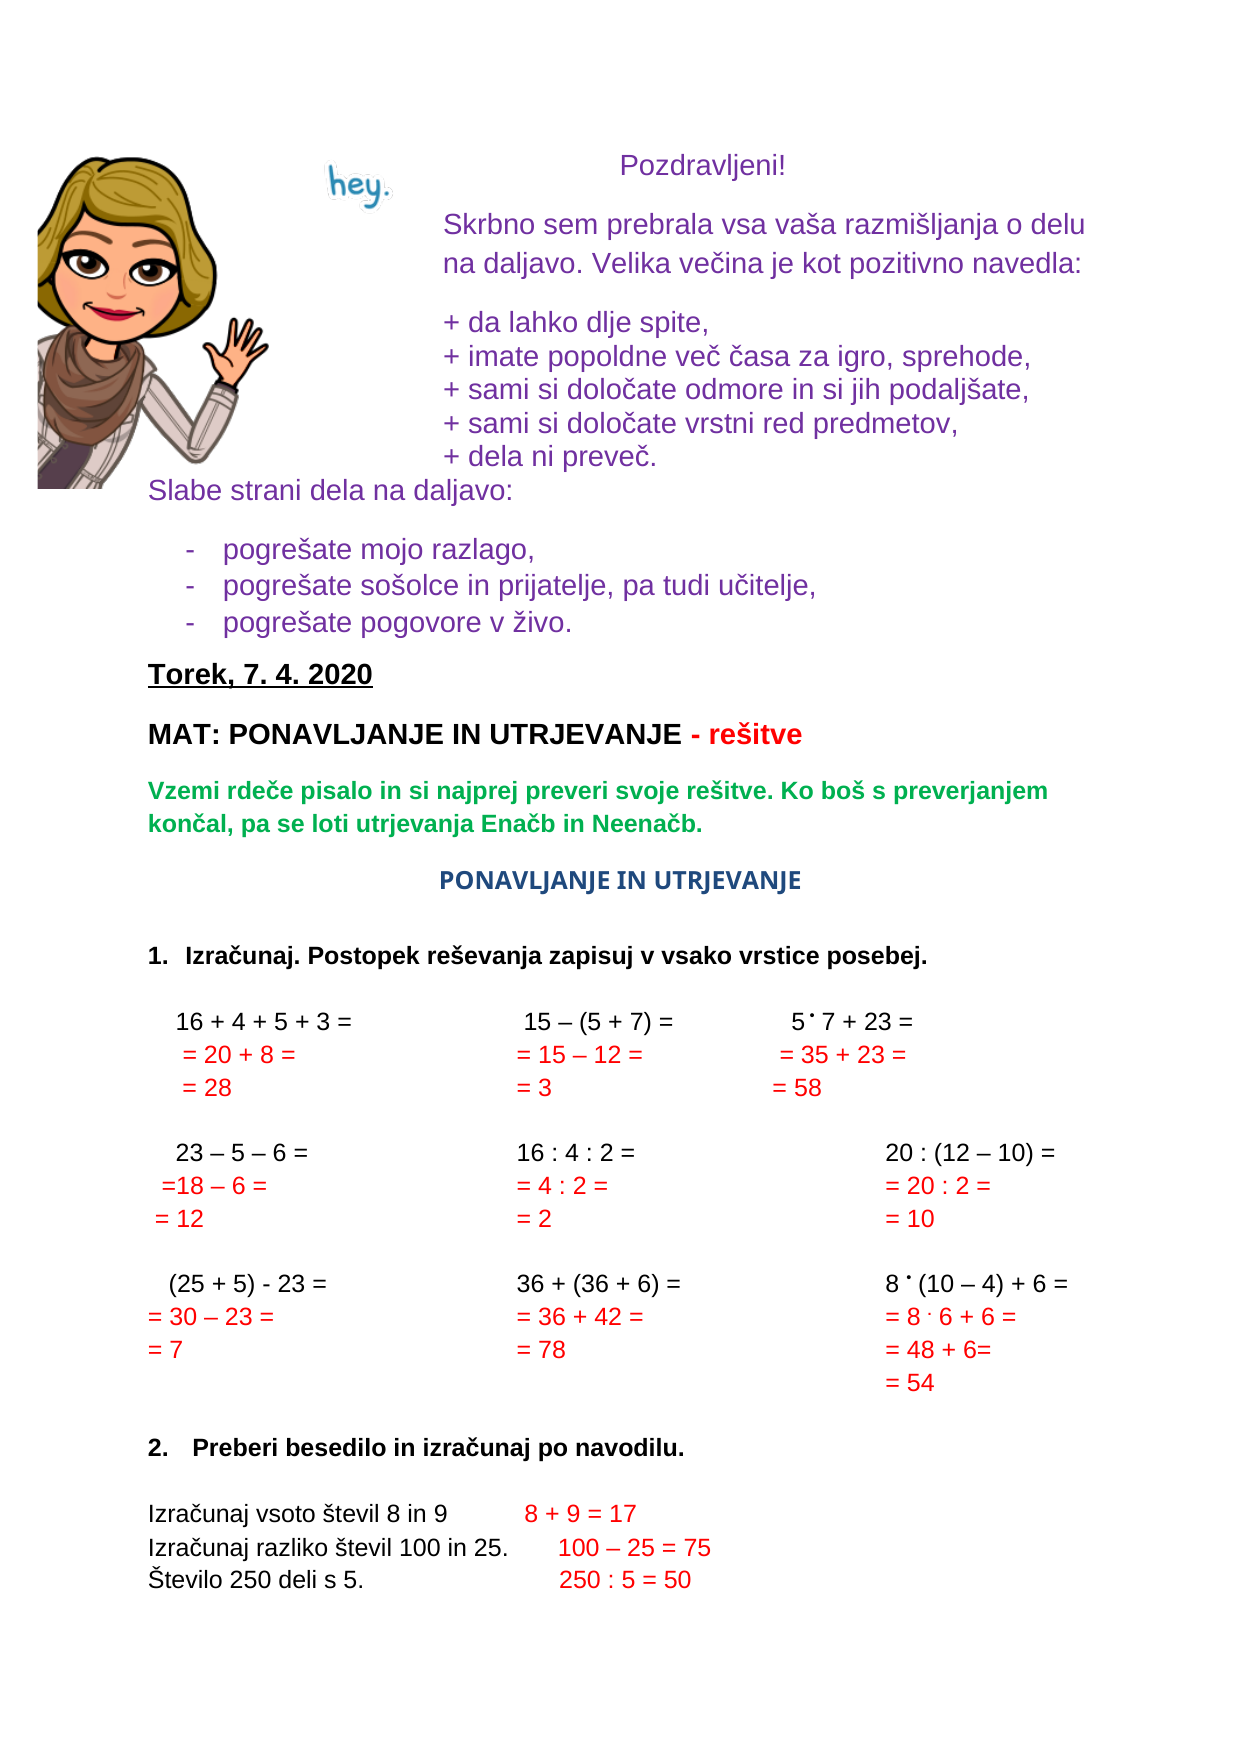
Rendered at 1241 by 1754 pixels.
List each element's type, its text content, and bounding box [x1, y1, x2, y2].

picture [37, 26, 501, 489]
text PONAVLJANJE IN UTRJEVANJE [148, 863, 1093, 897]
text = 30 – 23 = = 36 + 42 = = 8 . 6 + 6 = [148, 1302, 1093, 1331]
text + imate popoldne več časa za igro, sprehode, [442, 339, 1093, 372]
text = 28 = 3 = 58 [148, 1073, 1093, 1101]
text = 7 = 78 = 48 + 6= [148, 1335, 1093, 1364]
text Pozdravljeni! [148, 148, 1093, 181]
text =18 – 6 = = 4 : 2 = = 20 : 2 = [148, 1171, 1093, 1200]
text = 12 = 2 = 10 [148, 1204, 1093, 1233]
list pogrešate mojo razlago, [185, 532, 1093, 566]
text Število 250 deli s 5. 250 : 5 = 50 [148, 1566, 1093, 1594]
text = 20 + 8 = = 15 – 12 = = 35 + 23 = [148, 1039, 1093, 1068]
text Izračunaj razliko števil 25. 100 – 25 = 75 [148, 1532, 1093, 1561]
text Izračunaj vsoto števil 9 8 + 9 = 17 [148, 1499, 1093, 1528]
list pogrešate pogovore v živo. [185, 604, 1093, 638]
text 16 + 4 + 5 + 3 = 15 – (5 + 7) = 5 • 7 + 23 = [148, 1007, 1093, 1035]
text Torek, 7. 4. 2020 [148, 657, 1093, 691]
list pogrešate sošolce in prijatelje, pa tudi učitelje, [185, 568, 1093, 602]
text + sami si določate vrstni red predmetov, [442, 406, 1093, 439]
text + dela ni preveč. [442, 439, 1093, 473]
text Vzemi rdeče pisalo in si najprej preveri svoje rešitve. Ko boš s preverjanjem končal, pa se loti utrjevanja Enačb in Neenačb. [148, 776, 1093, 838]
text MAT: PONAVLJANJE IN UTRJEVANJE - rešitve [148, 717, 1093, 750]
text Skrbno sem prebrala vsa vaša razmišljanja o delu na daljavo. Velika večina je kot pozitivno navedla: [443, 207, 1093, 279]
text (25 + 5) - 23 = 36 + (36 + 6) = 8 • (10 – 4) + 6 = [148, 1269, 1093, 1298]
text + sami si določate odmore in si jih podaljšate, [442, 372, 1093, 406]
text + da lahko dlje spite, [442, 305, 1093, 339]
text Slabe strani dela na daljavo: [148, 473, 1093, 506]
text 23 – 5 – 6 = 16 : 4 : 2 = 20 : (12 – 10) = [148, 1138, 1093, 1167]
list Izračunaj. Postopek reševanja zapisuj v vsako vrstice posebej. [148, 941, 1093, 970]
text = 54 [148, 1368, 1093, 1397]
list Preberi besedilo in izračunaj po navodilu. [148, 1433, 1093, 1462]
